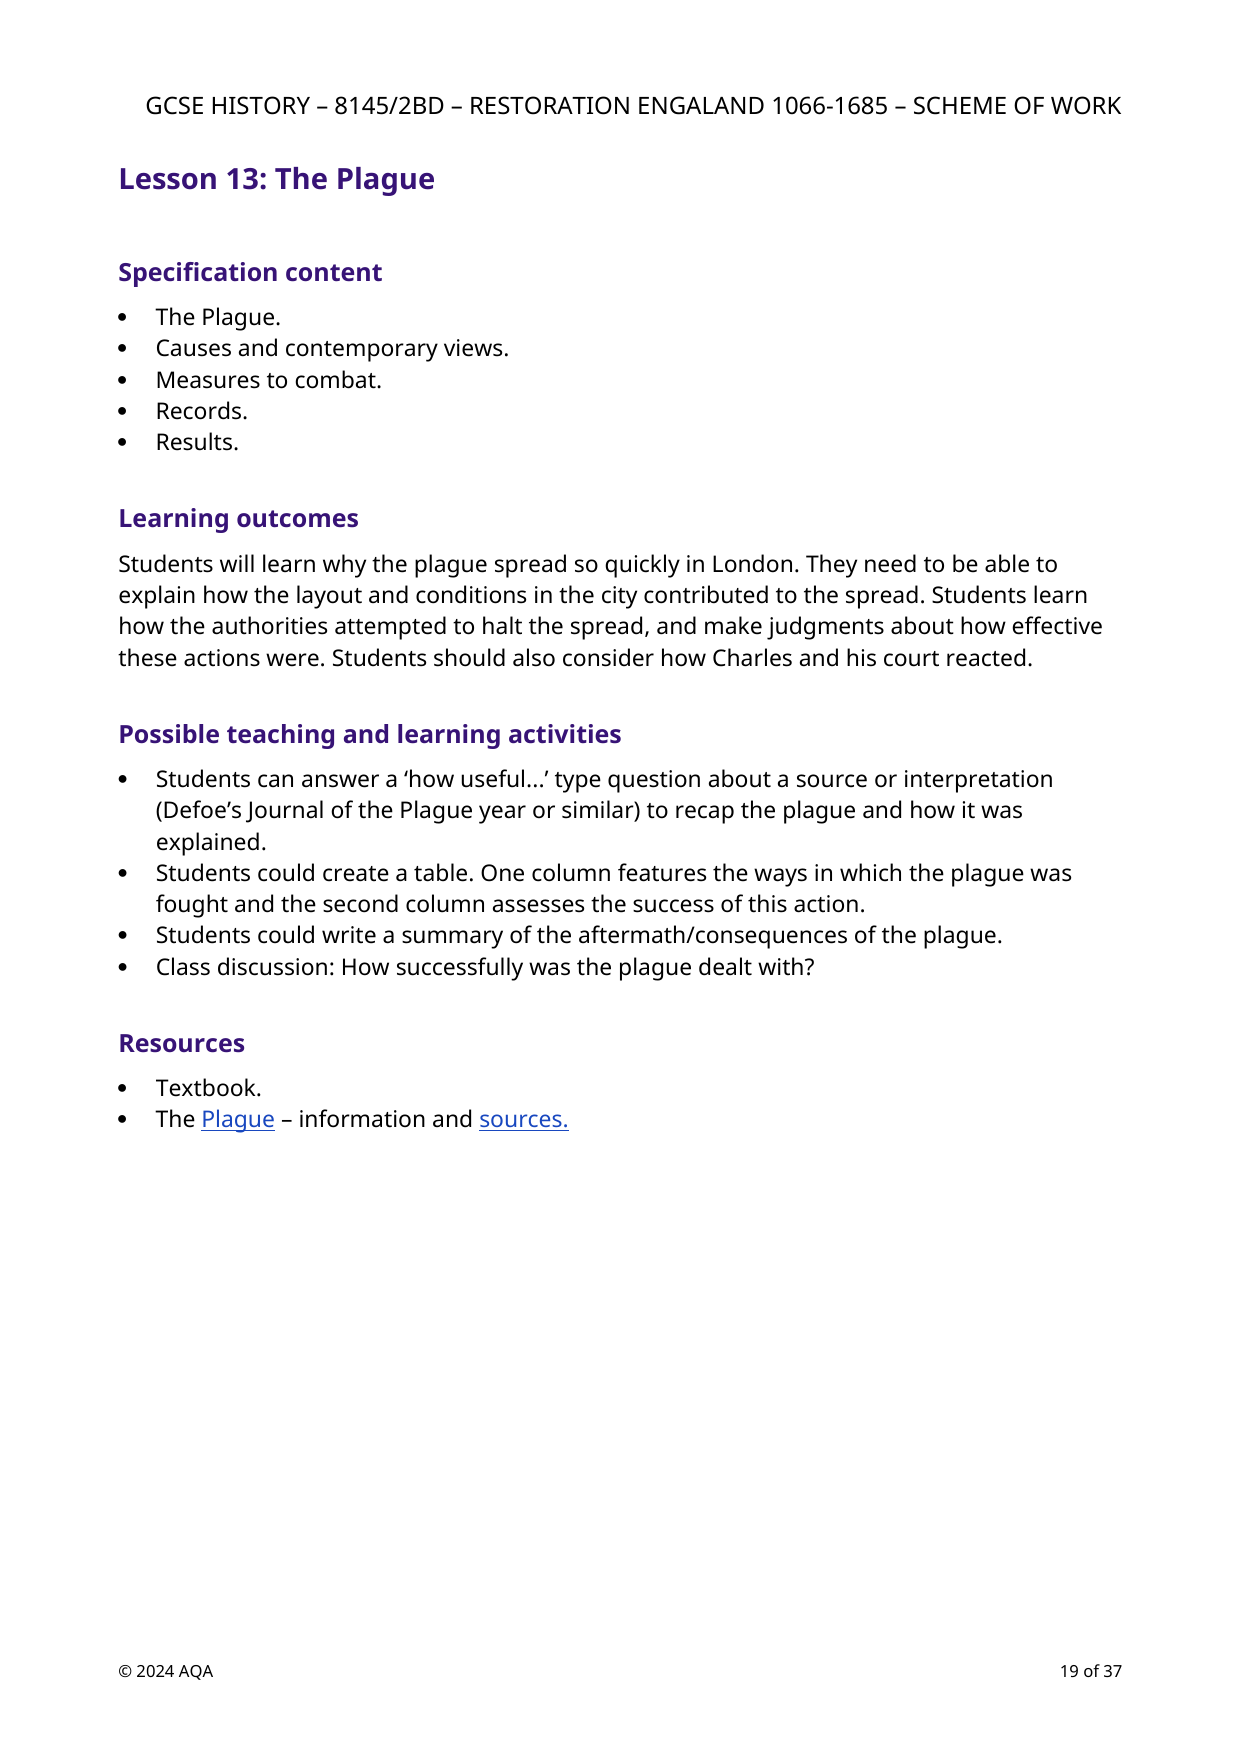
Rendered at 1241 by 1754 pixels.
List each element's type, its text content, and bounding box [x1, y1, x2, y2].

list Records. [118, 395, 1122, 426]
text Students will learn why the plague spread so quickly in London. They need to be able to explain how the layout and conditions in the city contributed to the spread. Students learn how the authorities attempted to halt the spread, and make judgments about how effective these actions were. Students should also consider how Charles and his court reacted. [118, 548, 1122, 673]
list Class discussion: How successfully was the plague dealt with? [118, 951, 1122, 982]
title Resources [118, 1026, 1122, 1059]
list The Plague – information and sources. [118, 1103, 1122, 1134]
list The Plague. [118, 301, 1122, 332]
title Possible teaching and learning activities [118, 716, 1122, 751]
list Students can answer a ‘how useful...’ type question about a source or interpretation (Defoe’s Journal of the Plague year or similar) to recap the plague and how it was explained. [118, 763, 1122, 857]
list Measures to combat. [118, 364, 1122, 395]
title Lesson 13: The Plague [118, 159, 1122, 198]
title Learning outcomes [118, 501, 1122, 535]
list Causes and contemporary views. [118, 332, 1122, 364]
list Students could write a summary of the aftermath/consequences of the plague. [118, 919, 1122, 951]
list Results. [118, 426, 1122, 457]
list Students could create a table. One column features the ways in which the plague was fought and the second column assesses the success of this action. [118, 857, 1122, 919]
list Textbook. [118, 1072, 1122, 1103]
title Specification content [118, 254, 1122, 289]
